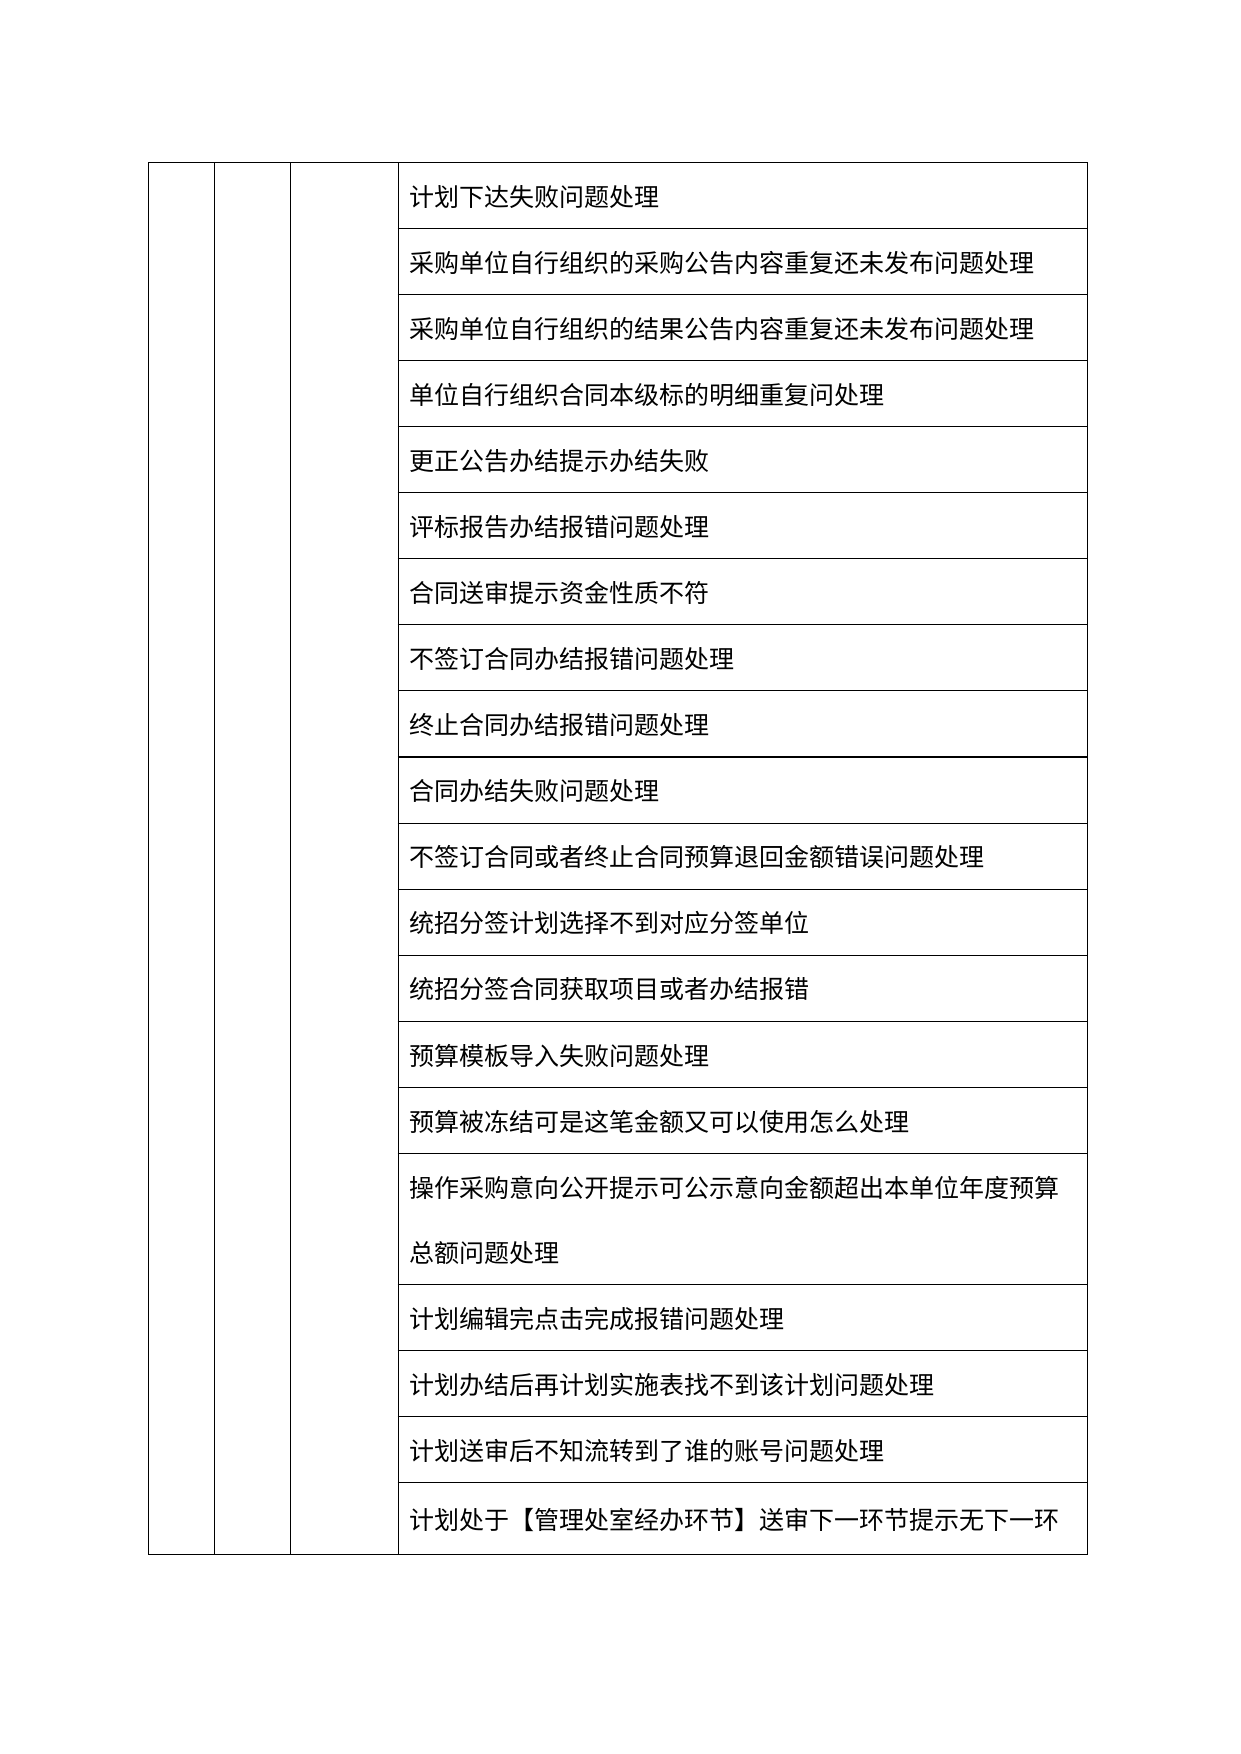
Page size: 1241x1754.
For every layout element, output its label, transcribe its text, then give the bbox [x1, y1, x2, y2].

table_cell 计划下达失败问题处理 [399, 163, 1087, 228]
table_cell 采购单位自行组织的结果公告内容重复还未发布问题处理 [399, 295, 1087, 360]
table_cell 评标报告办结报错问题处理 [399, 493, 1087, 558]
table_cell 统招分签合同获取项目或者办结报错 [399, 956, 1087, 1021]
table_cell 计划办结后再计划实施表找不到该计划问题处理 [399, 1351, 1087, 1416]
table_cell 计划送审后不知流转到了谁的账号问题处理 [399, 1417, 1087, 1482]
table_cell 合同送审提示资金性质不符 [399, 559, 1087, 624]
table_cell 计划编辑完点击完成报错问题处理 [399, 1285, 1087, 1350]
table_cell 预算模板导入失败问题处理 [399, 1022, 1087, 1087]
table_cell 操作采购意向公开提示可公示意向金额超出本单位年度预算总额问题处理 [399, 1154, 1087, 1284]
table_cell 终止合同办结报错问题处理 [399, 691, 1087, 756]
table_cell 更正公告办结提示办结失败 [399, 427, 1087, 492]
table_cell 采购单位自行组织的采购公告内容重复还未发布问题处理 [399, 229, 1087, 294]
table_cell 统招分签计划选择不到对应分签单位 [399, 890, 1087, 954]
table_cell 不签订合同或者终止合同预算退回金额错误问题处理 [399, 824, 1087, 888]
table_cell 单位自行组织合同本级标的明细重复问处理 [399, 361, 1087, 426]
table_cell 合同办结失败问题处理 [399, 758, 1087, 822]
table_cell 预算被冻结可是这笔金额又可以使用怎么处理 [399, 1088, 1087, 1153]
table_cell 不签订合同办结报错问题处理 [399, 625, 1087, 690]
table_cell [399, 1483, 1087, 1554]
